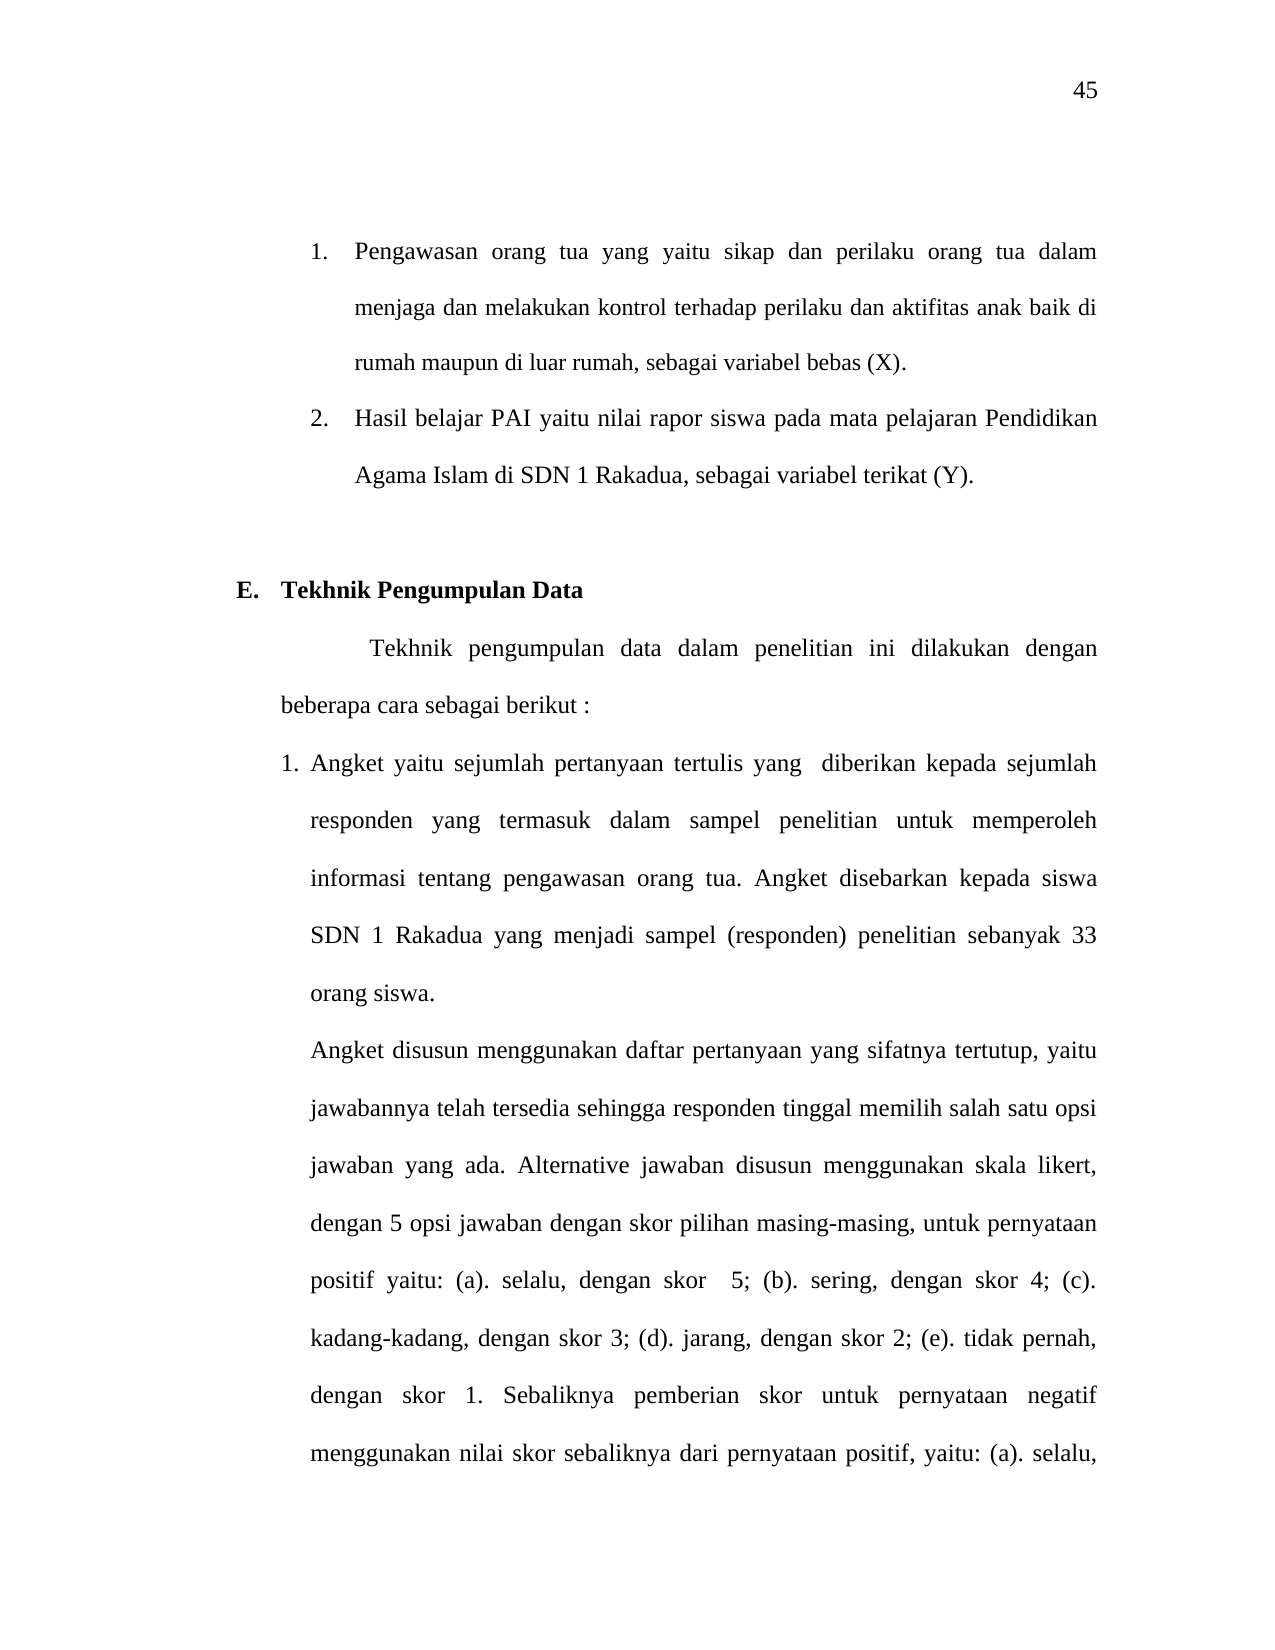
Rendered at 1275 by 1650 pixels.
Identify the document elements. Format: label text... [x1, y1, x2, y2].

list Angket yaitu sejumlah pertanyaan tertulis yang diberikan kepada sejumlah responden yang termasuk dalam sampel penelitian untuk memperoleh informasi tentang pengawasan orang tua. Angket disebarkan kepada siswa SDN 1 Rakadua yang menjadi sampel (responden) penelitian sebanyak 33 orang siswa. [281, 748, 1098, 1007]
list Hasil belajar PAI yaitu nilai rapor siswa pada mata pelajaran Pendidikan Agama Islam di SDN 1 Rakadua, sebagai variabel terikat (Y). [310, 403, 1098, 489]
list Tekhnik Pengumpulan Data [236, 576, 1098, 604]
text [310, 1036, 1098, 1467]
text Tekhnik pengumpulan data dalam penelitian ini dilakukan dengan beberapa cara sebagai berikut : [281, 633, 1098, 719]
list Pengawasan orang tua yang yaitu sikap dan perilaku orang tua dalam menjaga dan melakukan kontrol terhadap perilaku dan aktifitas anak baik di rumah maupun di luar rumah, sebagai variabel bebas (X). [310, 236, 1098, 375]
